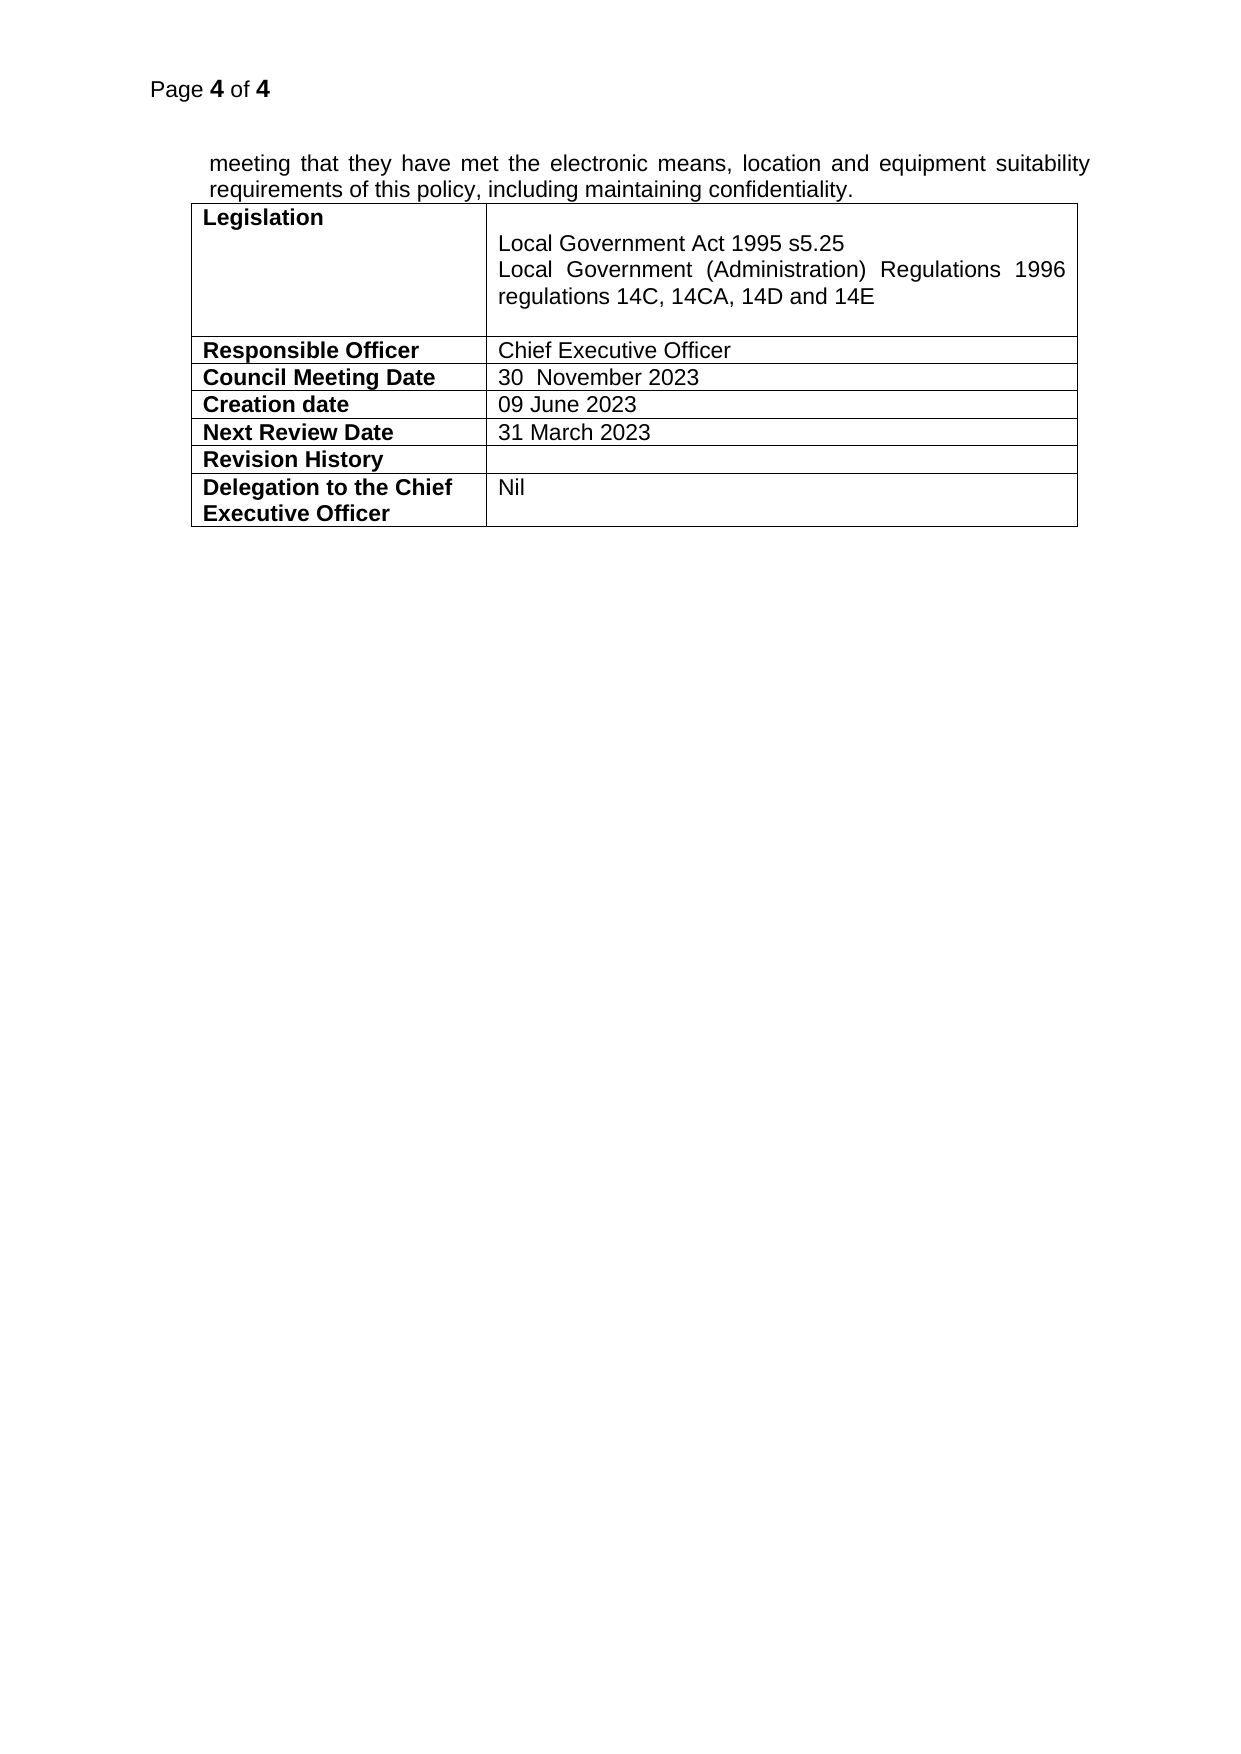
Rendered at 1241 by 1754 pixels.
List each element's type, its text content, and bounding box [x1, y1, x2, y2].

table_cell Next Review Date [192, 419, 486, 445]
table_cell Creation date [192, 391, 486, 418]
table_cell 31 March 2023 [487, 419, 1077, 445]
table_cell [487, 446, 1077, 472]
table_cell Nil [487, 474, 1077, 526]
table_cell Revision History [192, 446, 486, 472]
table_cell Council Meeting Date [192, 364, 486, 390]
table_header Local Government Act 1995 s5.25 Local Government (Administration) Regulations 1996 regulations 14C, 14CA, 14D and 14E [487, 204, 1077, 336]
table_cell 30 November 2023 [487, 364, 1077, 390]
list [150, 150, 1090, 203]
table_cell Chief Executive Officer [487, 337, 1077, 363]
table_cell 09 June 2023 [487, 391, 1077, 418]
table_cell Responsible Officer [192, 337, 486, 363]
table_cell Delegation to the Chief Executive Officer [192, 474, 486, 526]
table_header Legislation [192, 204, 486, 336]
